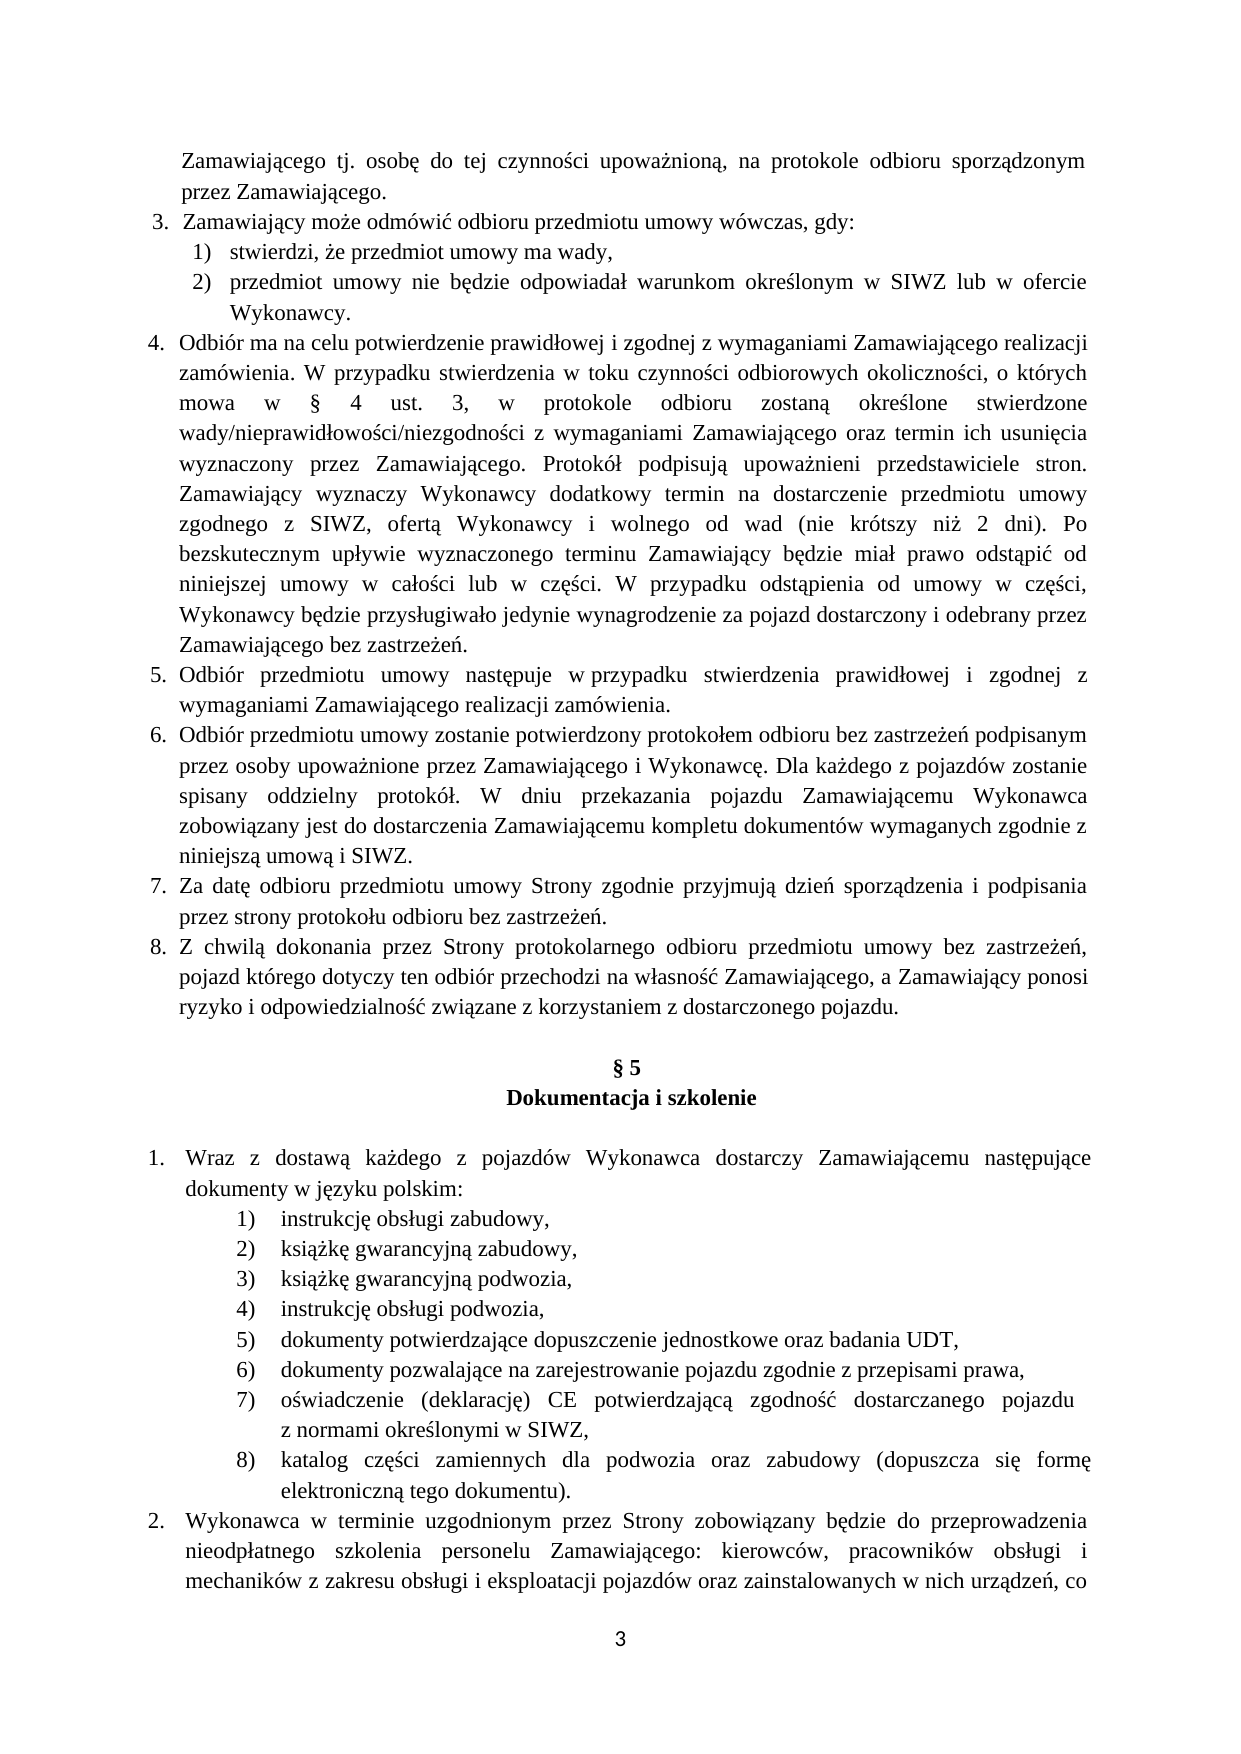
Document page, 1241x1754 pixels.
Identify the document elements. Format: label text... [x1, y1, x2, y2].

list Odbiór przedmiotu umowy następuje w przypadku stwierdzenia prawidłowej i zgodnej z wymaganiami Zamawiającego realizacji zamówienia. [150, 661, 1088, 718]
list Zamawiający może odmówić odbioru przedmiotu umowy wówczas, gdy: [152, 208, 1093, 234]
list Wraz z dostawą każdego z pojazdów Wykonawca dostarczy Zamawiającemu następujące dokumenty w języku polskim: [148, 1144, 1093, 1201]
list dokumenty potwierdzające dopuszczenie jednostkowe oraz badania UDT, [236, 1326, 1093, 1352]
list instrukcję obsługi zabudowy, [236, 1205, 1093, 1231]
list Odbiór przedmiotu umowy zostanie potwierdzony protokołem odbioru bez zastrzeżeń podpisanym przez osoby upoważnione przez Zamawiającego i Wykonawcę. Dla każdego z pojazdów zostanie spisany oddzielny protokół. W dniu przekazania pojazdu Zamawiającemu Wykonawca zobowiązany jest do dostarczenia Zamawiającemu kompletu dokumentów wymaganych zgodnie z niniejszą umową i SIWZ. [150, 722, 1088, 869]
list stwierdzi, że przedmiot umowy ma wady, [192, 238, 1093, 264]
list książkę gwarancyjną zabudowy, [236, 1235, 1093, 1261]
list Za datę odbioru przedmiotu umowy Strony zgodnie przyjmują dzień sporządzenia i podpisania przez strony protokołu odbioru bez zastrzeżeń. [150, 873, 1088, 929]
text Dokumentacja i szkolenie [506, 1084, 1093, 1110]
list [152, 148, 1086, 204]
list przedmiot umowy nie będzie odpowiadał warunkom określonym w SIWZ lub w ofercie Wykonawcy. [192, 268, 1088, 325]
list Odbiór ma na celu potwierdzenie prawidłowej i zgodnej z wymaganiami Zamawiającego realizacji zamówienia. W przypadku stwierdzenia w toku czynności odbiorowych okoliczności, o których mowa w § 4 ust. 3, w protokole odbioru zostaną określone stwierdzone wady/nieprawidłowości/niezgodności z wymaganiami Zamawiającego oraz termin ich usunięcia wyznaczony przez Zamawiającego. Protokół podpisują upoważnieni przedstawiciele stron. Zamawiający wyznaczy Wykonawcy dodatkowy termin na dostarczenie przedmiotu umowy zgodnego z SIWZ, ofertą Wykonawcy i wolnego od wad (nie krótszy niż 2 dni). Po bezskutecznym upływie wyznaczonego terminu Zamawiający będzie miał prawo odstąpić od niniejszej umowy w całości lub w części. W przypadku odstąpienia od umowy w części, Wykonawcy będzie przysługiwało jedynie wynagrodzenie za pojazd dostarczony i odebrany przez Zamawiającego bez zastrzeżeń. [148, 329, 1088, 657]
list dokumenty pozwalające na zarejestrowanie pojazdu zgodnie z przepisami prawa, [236, 1356, 1093, 1382]
text § 5 [612, 1054, 1093, 1080]
list książkę gwarancyjną podwozia, [236, 1265, 1093, 1292]
list instrukcję obsługi podwozia, [236, 1296, 1093, 1322]
list Z chwilą dokonania przez Strony protokolarnego odbioru przedmiotu umowy bez zastrzeżeń, pojazd którego dotyczy ten odbiór przechodzi na własność Zamawiającego, a Zamawiający ponosi ryzyko i odpowiedzialność związane z korzystaniem z dostarczonego pojazdu. [150, 933, 1088, 1020]
list katalog części zamiennych dla podwozia oraz zabudowy (dopuszcza się formę elektroniczną tego dokumentu). [236, 1447, 1093, 1503]
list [148, 1507, 1088, 1594]
list oświadczenie (deklarację) CE potwierdzającą zgodność dostarczanego pojazdu z normami określonymi w SIWZ, [236, 1386, 1093, 1443]
